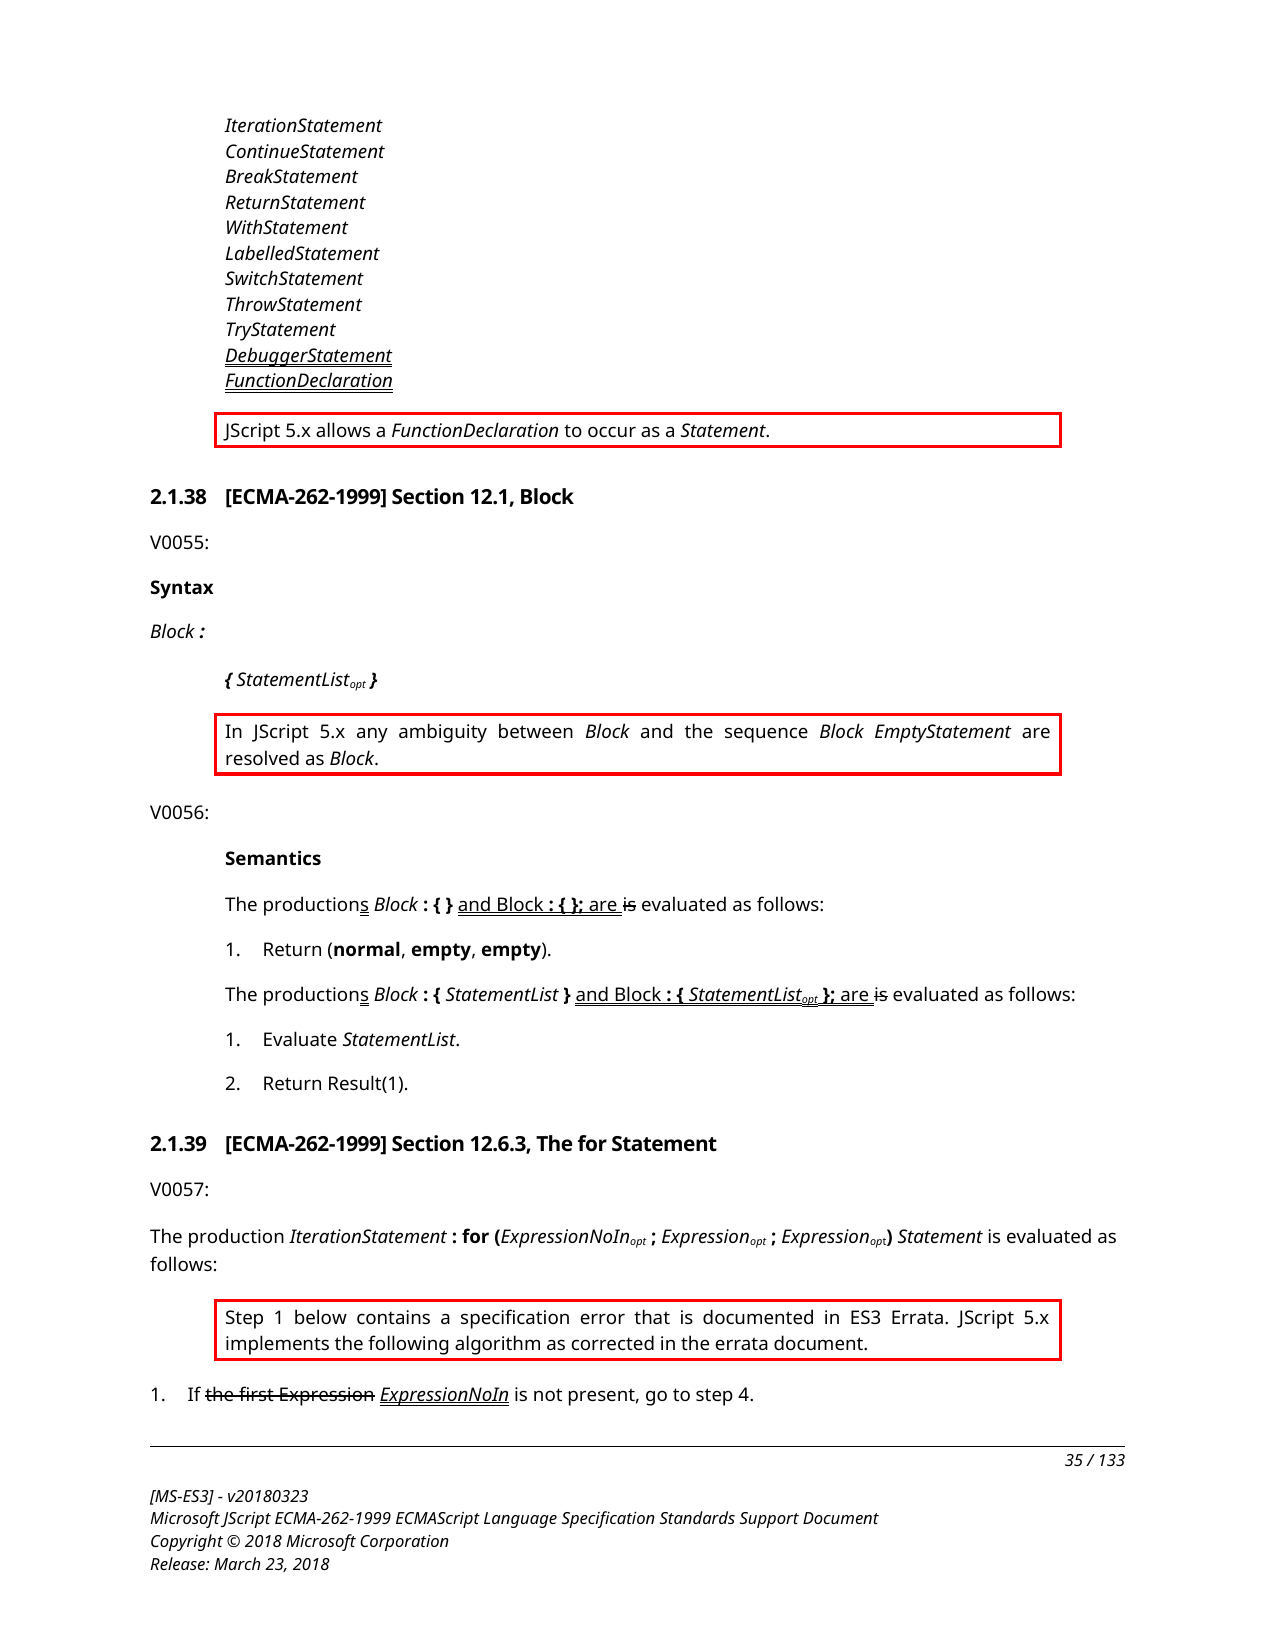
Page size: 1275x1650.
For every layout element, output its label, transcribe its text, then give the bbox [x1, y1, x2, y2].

text The productions Block : { StatementList } and Block : { StatementListopt }; are is evaluated as follows: [225, 981, 1123, 1007]
text { StatementListopt } [225, 666, 1125, 691]
text Block : [150, 619, 1125, 644]
subtitle [ECMA-262-1999] Section 12.6.3, The for Statement [150, 1129, 1125, 1158]
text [225, 112, 1125, 393]
list If the first Expression ExpressionNoIn is not present, go to step 4. [150, 1381, 1123, 1406]
text Step 1 below contains a specification error that is documented in ES3 Errata. JScript 5.x implements the following algorithm as corrected in the errata document. [217, 1302, 1059, 1358]
text V0056: [150, 800, 1124, 825]
text JScript 5.x allows a FunctionDeclaration to occur as a Statement. [217, 415, 1059, 445]
subtitle [ECMA-262-1999] Section 12.1, Block [150, 482, 1125, 511]
text The productions Block : { } and Block : { }; are is evaluated as follows: [225, 891, 1123, 916]
text Semantics [225, 846, 1125, 871]
text The production IterationStatement : for (ExpressionNoInopt ; Expressionopt ; Expressionopt) Statement is evaluated as follows: [150, 1223, 1125, 1277]
list Return (normal, empty, empty). [225, 936, 1123, 961]
text Syntax [150, 574, 1125, 600]
list Return Result(1). [225, 1070, 1125, 1096]
text V0055: [150, 529, 1124, 555]
text V0057: [150, 1176, 1124, 1202]
text In JScript 5.x any ambiguity between Block and the sequence Block EmptyStatement are resolved as Block. [217, 716, 1059, 772]
list Evaluate StatementList. [225, 1026, 1125, 1052]
